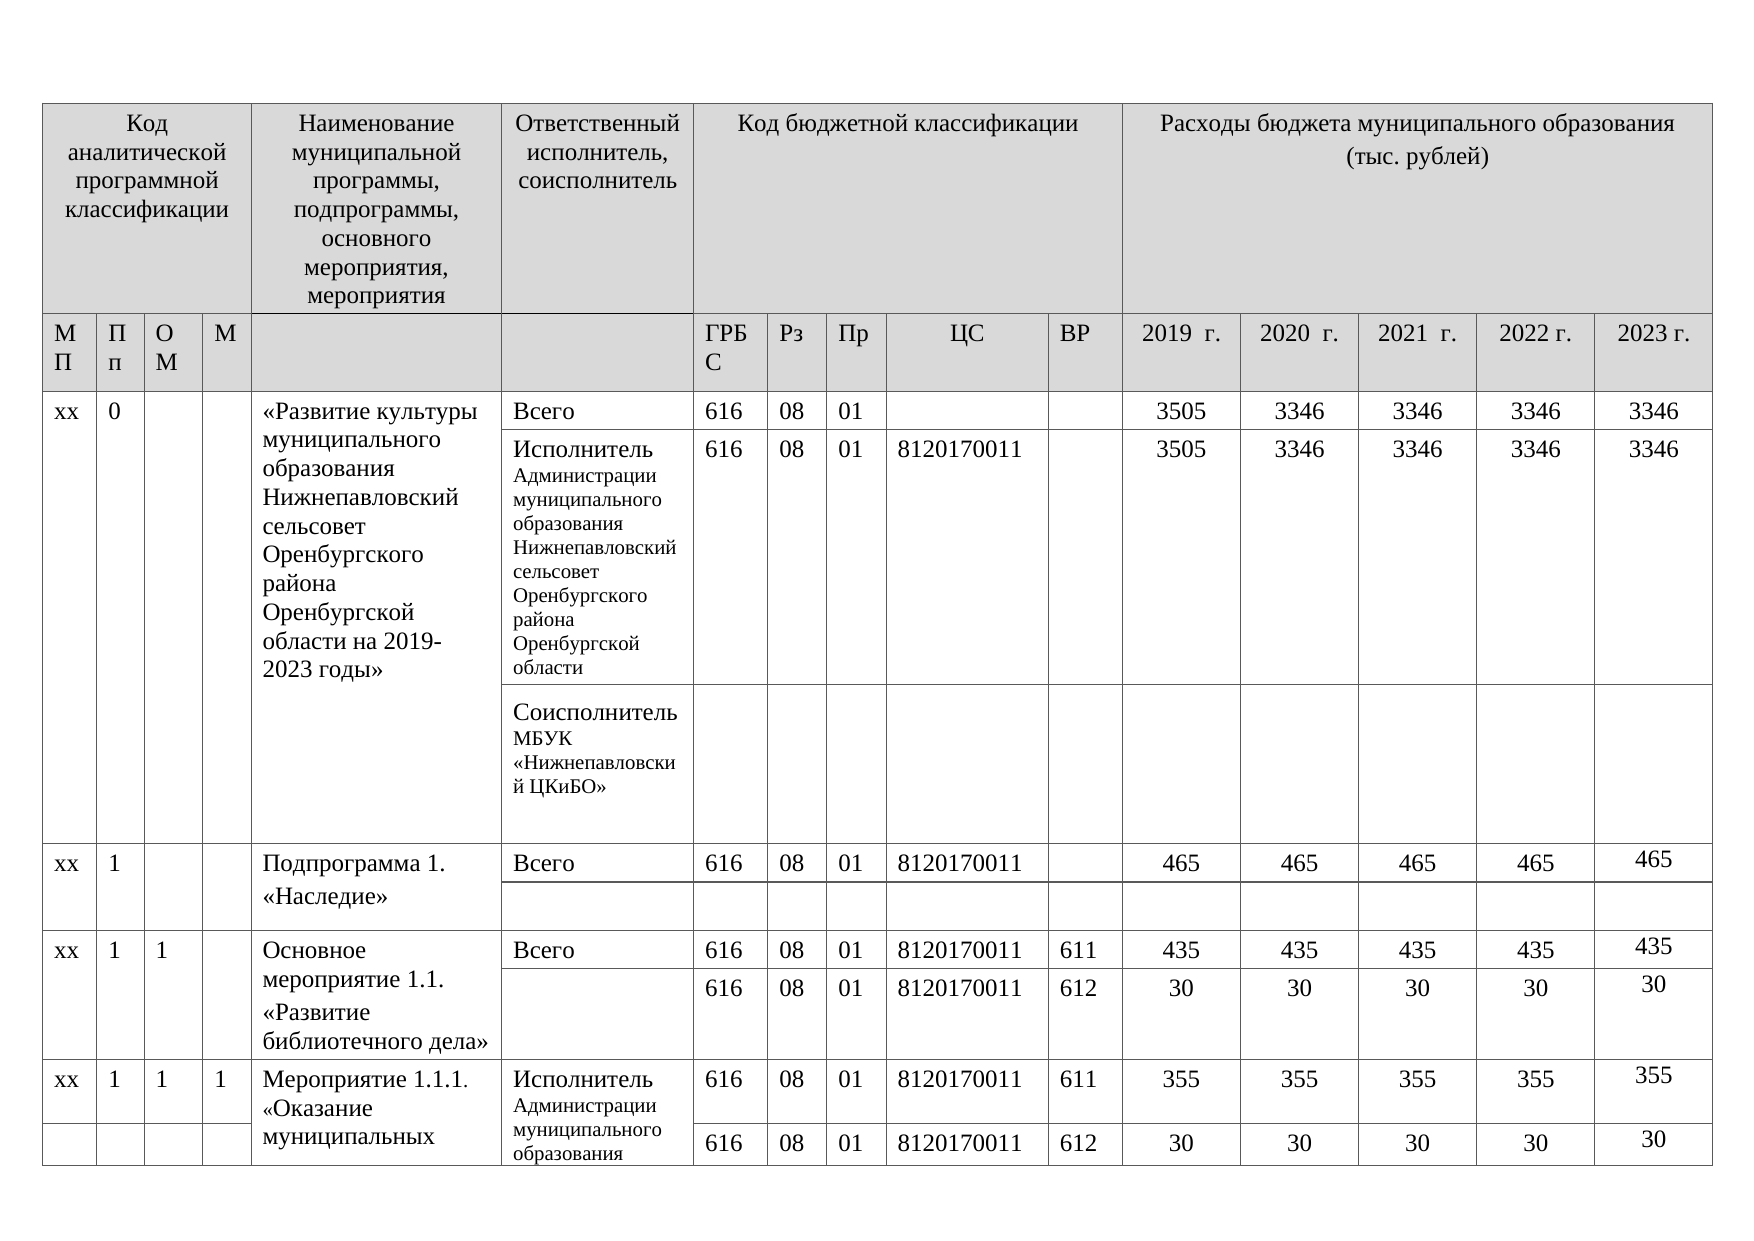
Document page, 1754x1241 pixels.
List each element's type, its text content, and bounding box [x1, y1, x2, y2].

table_cell ВР [1049, 314, 1122, 391]
table_cell 8120170011 [887, 1124, 1048, 1165]
table_cell 3346 [1595, 430, 1712, 683]
table_cell [1241, 685, 1358, 843]
table_cell 08 [768, 1060, 826, 1123]
table_cell [203, 1124, 251, 1165]
table_cell 2020 г. [1241, 314, 1358, 391]
table_cell 465 [1359, 844, 1476, 881]
table_cell 616 [694, 931, 767, 968]
table_cell хх [43, 392, 96, 843]
table_cell Всего [502, 392, 693, 429]
table_cell 1 [97, 1060, 144, 1123]
table_cell [1359, 685, 1476, 843]
table_cell 01 [827, 969, 886, 1059]
table_cell 30 [1359, 1124, 1476, 1165]
table_cell 2023 г. [1595, 314, 1712, 391]
table_cell [203, 392, 251, 843]
table_cell 1 [203, 1060, 251, 1123]
table_cell [252, 314, 501, 391]
table_header Наименование муниципальной программы, подпрограммы, основного мероприятия, мероприятия [252, 104, 501, 313]
table_cell 8120170011 [887, 844, 1048, 881]
table_cell [502, 969, 693, 1059]
table_cell [1477, 883, 1594, 930]
table_cell 435 [1477, 931, 1594, 968]
table_cell [203, 931, 251, 1059]
table_cell 1 [97, 844, 144, 930]
table_cell [694, 883, 767, 930]
table_cell Рз [768, 314, 826, 391]
table_cell 616 [694, 1060, 767, 1123]
table_cell 465 [1123, 844, 1240, 881]
table_cell 435 [1241, 931, 1358, 968]
table_header Код бюджетной классификации [694, 104, 1122, 313]
table_cell 08 [768, 430, 826, 683]
table_cell 30 [1123, 969, 1240, 1059]
table_cell [887, 685, 1048, 843]
table_cell 30 [1123, 1124, 1240, 1165]
table_cell [768, 883, 826, 930]
table_cell 616 [694, 969, 767, 1059]
table_cell хх [43, 931, 96, 1059]
table_cell 1 [145, 1060, 202, 1123]
table_cell 08 [768, 969, 826, 1059]
table_cell 30 [1359, 969, 1476, 1059]
table_cell 2019 г. [1123, 314, 1240, 391]
table_cell 435 [1123, 931, 1240, 968]
table_cell [97, 1124, 144, 1165]
table_cell [694, 685, 767, 843]
table_cell 3346 [1241, 392, 1358, 429]
table_cell 30 [1477, 969, 1594, 1059]
table_cell [1049, 883, 1122, 930]
table_cell [1359, 883, 1476, 930]
table_cell [1595, 883, 1712, 930]
table_cell 01 [827, 931, 886, 968]
table_cell хх [43, 844, 96, 930]
table_cell 355 [1359, 1060, 1476, 1123]
table_cell 8120170011 [887, 1060, 1048, 1123]
table_cell [1123, 883, 1240, 930]
table_cell Соисполнитель МБУК «Нижнепавловский ЦКиБО» [502, 685, 693, 843]
table_cell «Развитие культуры муниципального образования Нижнепавловский сельсовет Оренбургского района Оренбургской области на 2019-2023 годы» [252, 392, 501, 843]
table_cell 3346 [1595, 392, 1712, 429]
table_cell [203, 844, 251, 930]
table_cell Пр [827, 314, 886, 391]
table_cell 435 [1595, 931, 1712, 968]
table_cell М [203, 314, 251, 391]
table_cell [1123, 685, 1240, 843]
table_cell 465 [1477, 844, 1594, 881]
table_cell 3505 [1123, 392, 1240, 429]
table_cell 08 [768, 392, 826, 429]
table_cell 01 [827, 392, 886, 429]
table_cell 08 [768, 1124, 826, 1165]
table_cell [1049, 430, 1122, 683]
table_cell 355 [1241, 1060, 1358, 1123]
table_cell 30 [1241, 969, 1358, 1059]
table_cell 3505 [1123, 430, 1240, 683]
table_cell [1049, 685, 1122, 843]
table_cell 616 [694, 430, 767, 683]
table_cell 465 [1595, 844, 1712, 881]
table_cell Подпрограмма 1. «Наследие» [252, 844, 501, 930]
table_cell 3346 [1477, 430, 1594, 683]
table_cell 2022 г. [1477, 314, 1594, 391]
table_cell 30 [1595, 1124, 1712, 1165]
table_cell [502, 314, 693, 391]
table_cell 611 [1049, 1060, 1122, 1123]
table_cell 2021 г. [1359, 314, 1476, 391]
table_header Расходы бюджета муниципального образования (тыс. рублей) [1123, 104, 1712, 313]
table_cell 435 [1359, 931, 1476, 968]
table_cell 616 [694, 1124, 767, 1165]
table_cell 30 [1595, 969, 1712, 1059]
table_cell 08 [768, 844, 826, 881]
table_cell 8120170011 [887, 430, 1048, 683]
table_cell [887, 392, 1048, 429]
table_cell Пп [97, 314, 144, 391]
table_cell Всего [502, 931, 693, 968]
table_cell Исполнитель Администрации муниципального образования Нижнепавловский сельсовет Оренбургского района Оренбургской области [502, 430, 693, 683]
table_cell 616 [694, 844, 767, 881]
table_cell ЦС [887, 314, 1048, 391]
table_cell Мероприятие 1.1.1. «Оказание муниципальных услуг (выполнение работ)по - библиотечному, библиографи- ческому и информационному обслуживанию пользователей библиотеки; - формирование, учет, изучение, обеспечение физического сохранения и безопасности фондов библиотек, включая оцифровку фондов; - библиографи-ческая обработка документов и создание каталогов» [252, 1060, 501, 1165]
table_cell хх [43, 1060, 96, 1123]
table_cell [1595, 685, 1712, 843]
table_cell 465 [1241, 844, 1358, 881]
table_cell 3346 [1359, 430, 1476, 683]
table_cell [827, 685, 886, 843]
table_cell 30 [1477, 1124, 1594, 1165]
table_cell 355 [1595, 1060, 1712, 1123]
table_cell Всего [502, 844, 693, 881]
table_cell [1049, 392, 1122, 429]
table_cell ГРБС [694, 314, 767, 391]
table_cell [1049, 844, 1122, 881]
table_cell 616 [694, 392, 767, 429]
table_cell ОМ [145, 314, 202, 391]
table_cell 01 [827, 844, 886, 881]
table_header Ответственный исполнитель, соисполнитель [502, 104, 693, 313]
table_cell [145, 844, 202, 930]
table_cell 3346 [1477, 392, 1594, 429]
table_cell [887, 883, 1048, 930]
table_cell 3346 [1241, 430, 1358, 683]
table_cell Исполнитель Администрации муниципального образования Нижнепавловский сельсовет Оренбургского района Оренбургской области Соисполнитель МБУК «Нижнепавловский ЦКиБО» [502, 1060, 693, 1165]
table_cell 355 [1123, 1060, 1240, 1123]
table_cell 1 [97, 931, 144, 1059]
table_cell 612 [1049, 1124, 1122, 1165]
table_cell 1 [145, 931, 202, 1059]
table_cell 01 [827, 1060, 886, 1123]
table_cell 0 [97, 392, 144, 843]
table_cell [1241, 883, 1358, 930]
table_cell 612 [1049, 969, 1122, 1059]
table_cell 01 [827, 1124, 886, 1165]
table_cell МП [43, 314, 96, 391]
table_cell [145, 392, 202, 843]
table_cell 611 [1049, 931, 1122, 968]
table_cell 01 [827, 430, 886, 683]
table_cell [827, 883, 886, 930]
table_cell 30 [1241, 1124, 1358, 1165]
table_cell [43, 1124, 96, 1165]
table_cell [768, 685, 826, 843]
table_cell [145, 1124, 202, 1165]
table_cell 08 [768, 931, 826, 968]
table_cell 8120170011 [887, 969, 1048, 1059]
table_cell Основное мероприятие 1.1. «Развитие библиотечного дела» [252, 931, 501, 1059]
table_cell 355 [1477, 1060, 1594, 1123]
table_header Код аналитической программной классификации [43, 104, 251, 313]
table_cell [502, 883, 693, 930]
table_cell [1477, 685, 1594, 843]
table_cell 8120170011 [887, 931, 1048, 968]
table_cell 3346 [1359, 392, 1476, 429]
